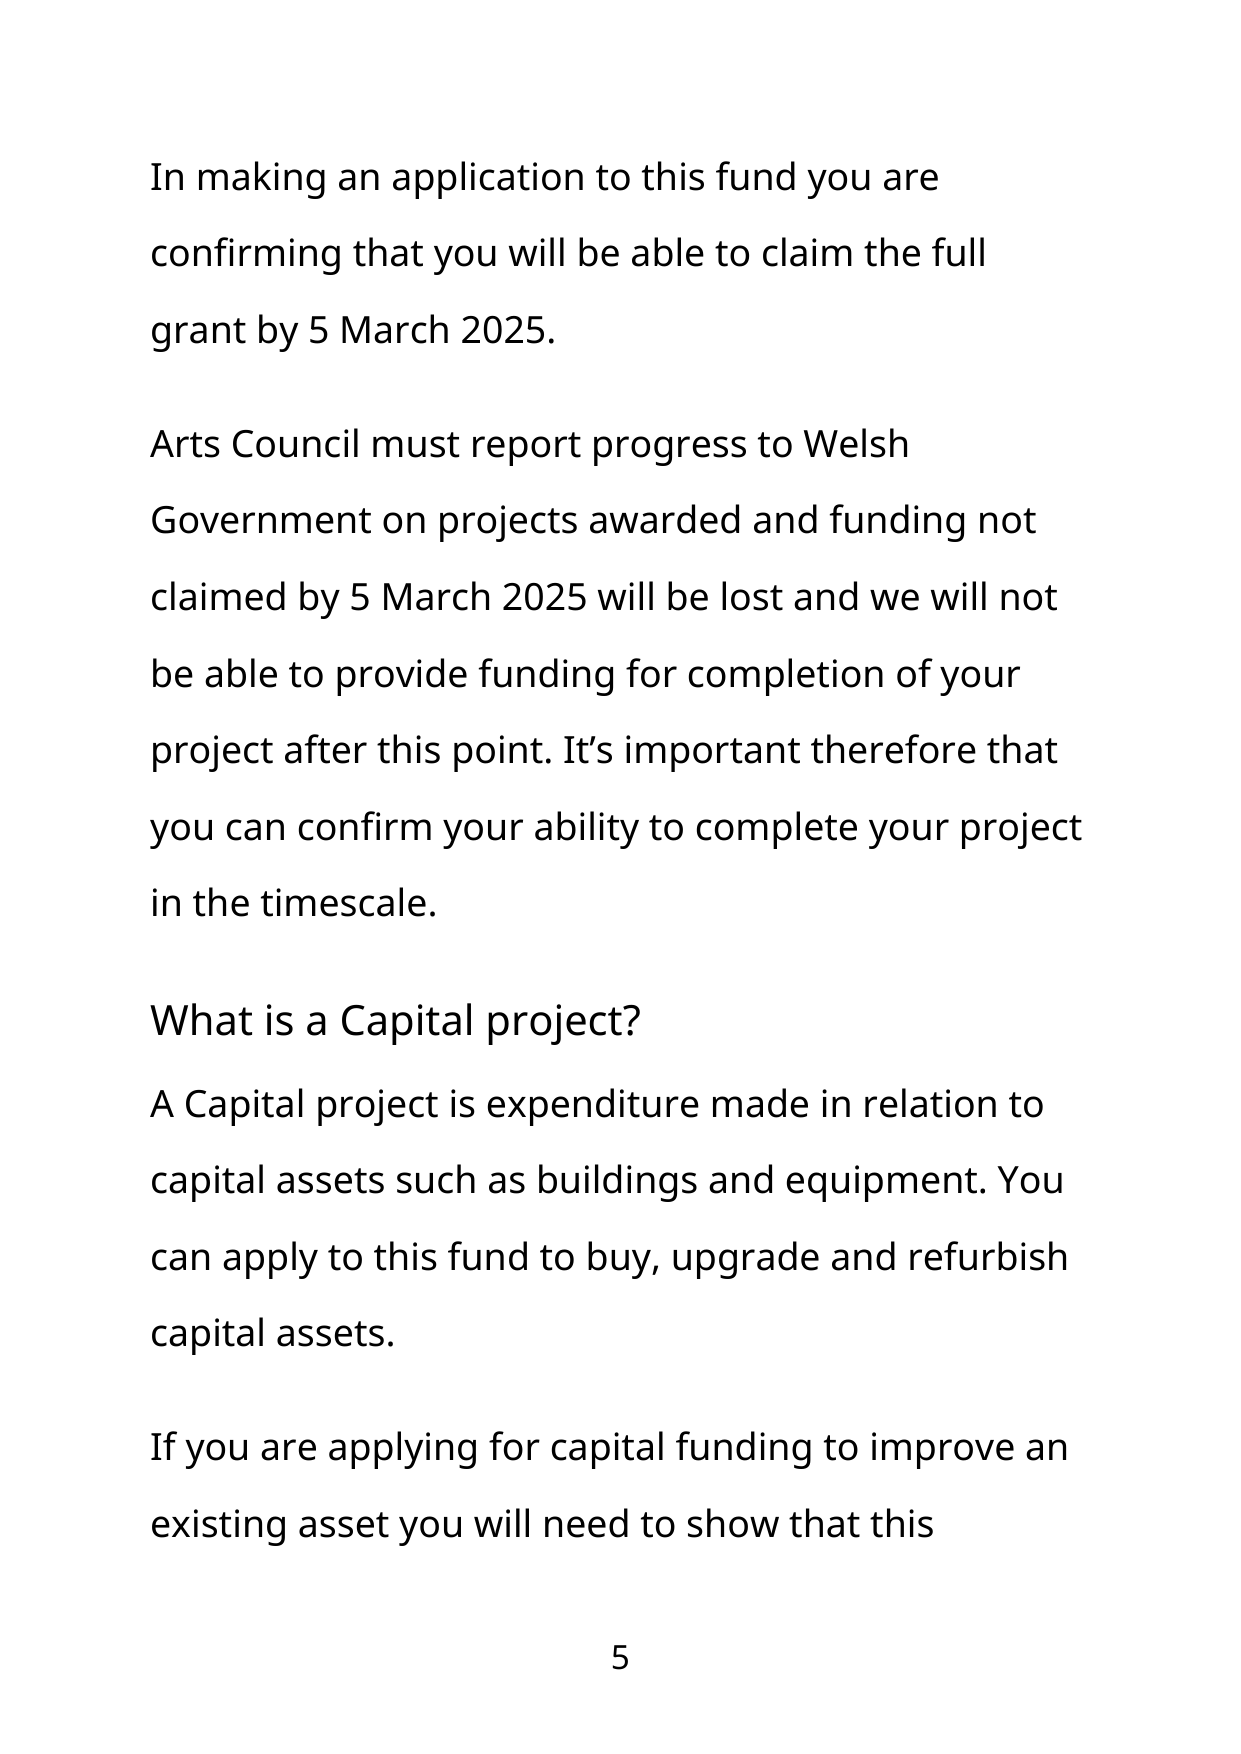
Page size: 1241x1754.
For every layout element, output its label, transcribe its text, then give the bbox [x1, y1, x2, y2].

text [150, 1421, 1090, 1548]
subtitle What is a Capital project? [150, 991, 1090, 1047]
text A Capital project is expenditure made in relation to capital assets such as buildings and equipment. You can apply to this fund to buy, upgrade and refurbish capital assets. [150, 1077, 1090, 1358]
text Arts Council must report progress to Welsh Government on projects awarded and funding not claimed by 5 March 2025 will be lost and we will not be able to provide funding for completion of your project after this point. It’s important therefore that you can confirm your ability to complete your project in the timescale. [150, 417, 1090, 928]
text In making an application to this fund you are confirming that you will be able to claim the full grant by 5 March 2025. [150, 150, 1090, 354]
